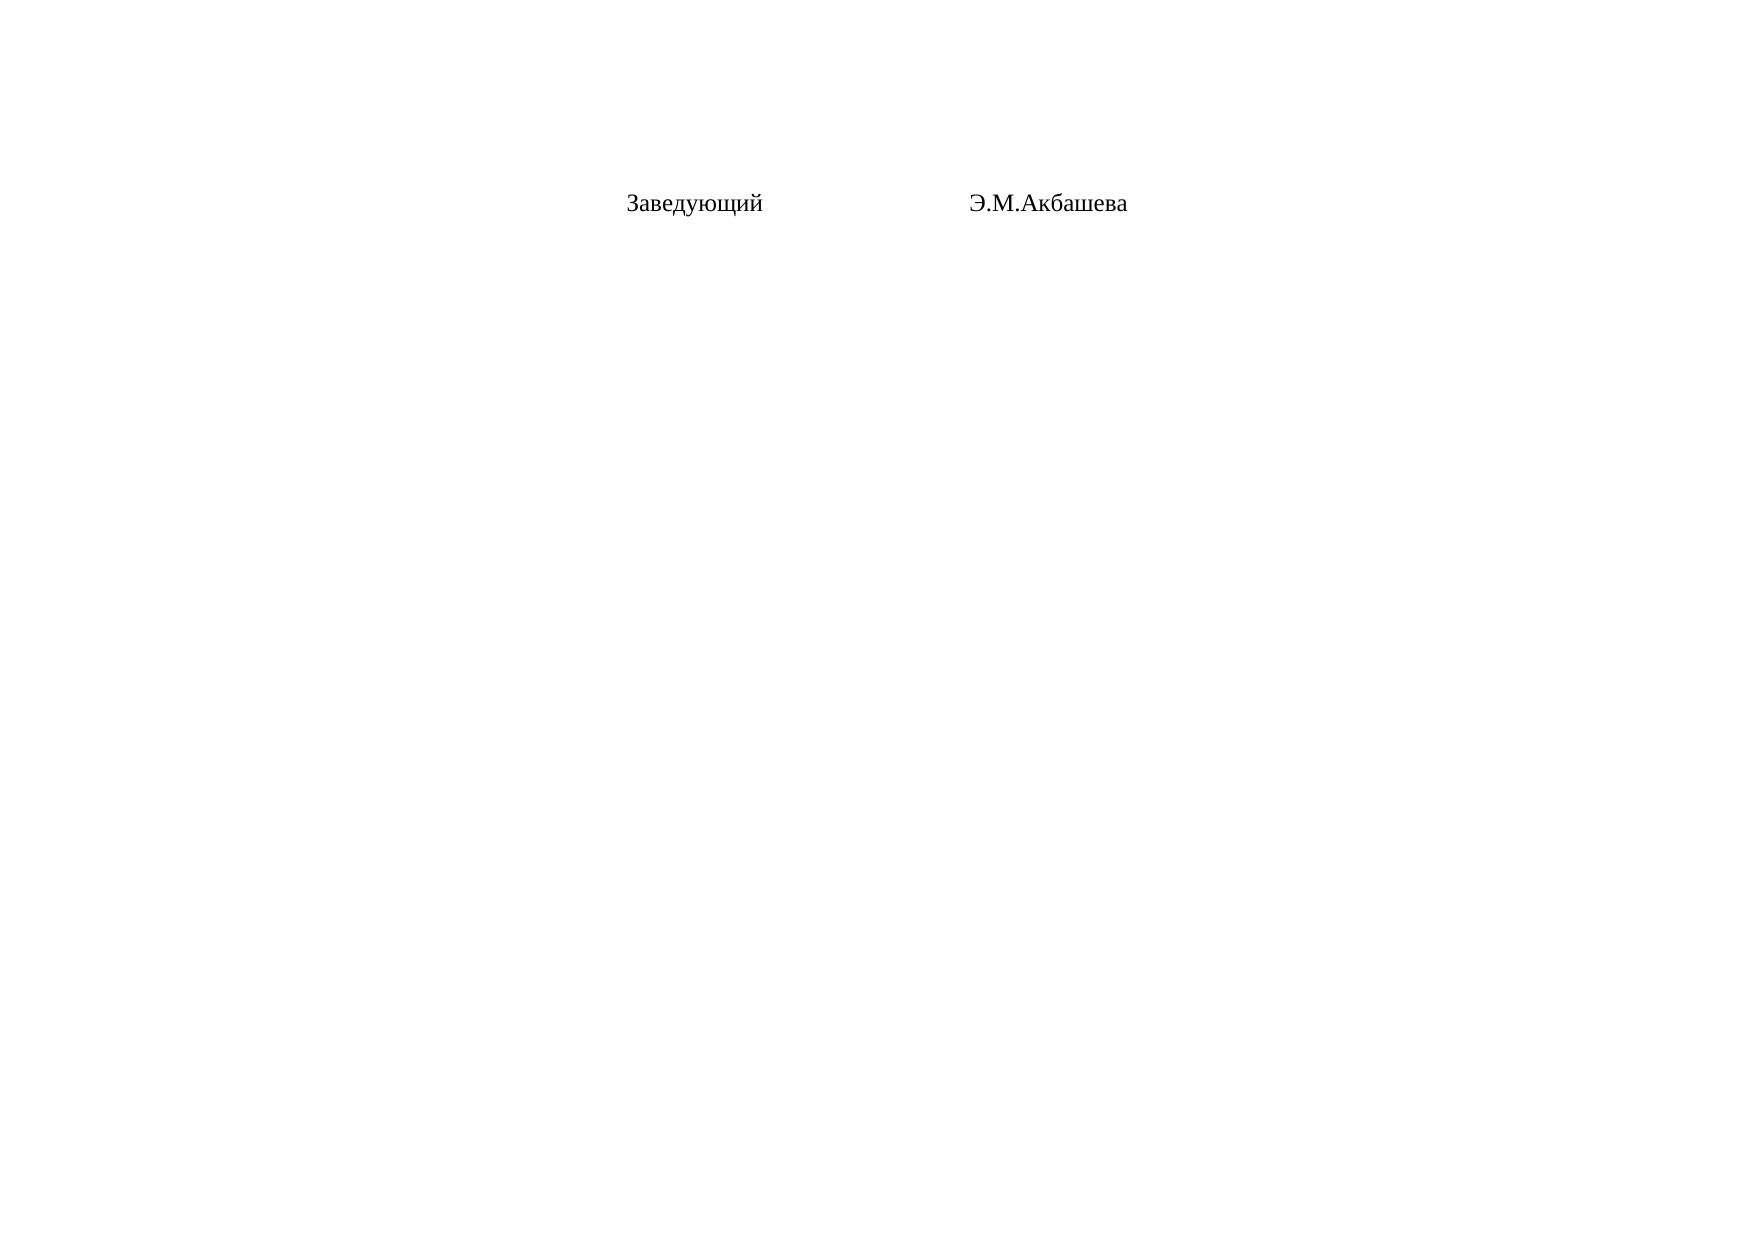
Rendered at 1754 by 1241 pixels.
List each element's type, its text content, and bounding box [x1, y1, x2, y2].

text Заведующий Э.М.Акбашева [118, 188, 1636, 217]
